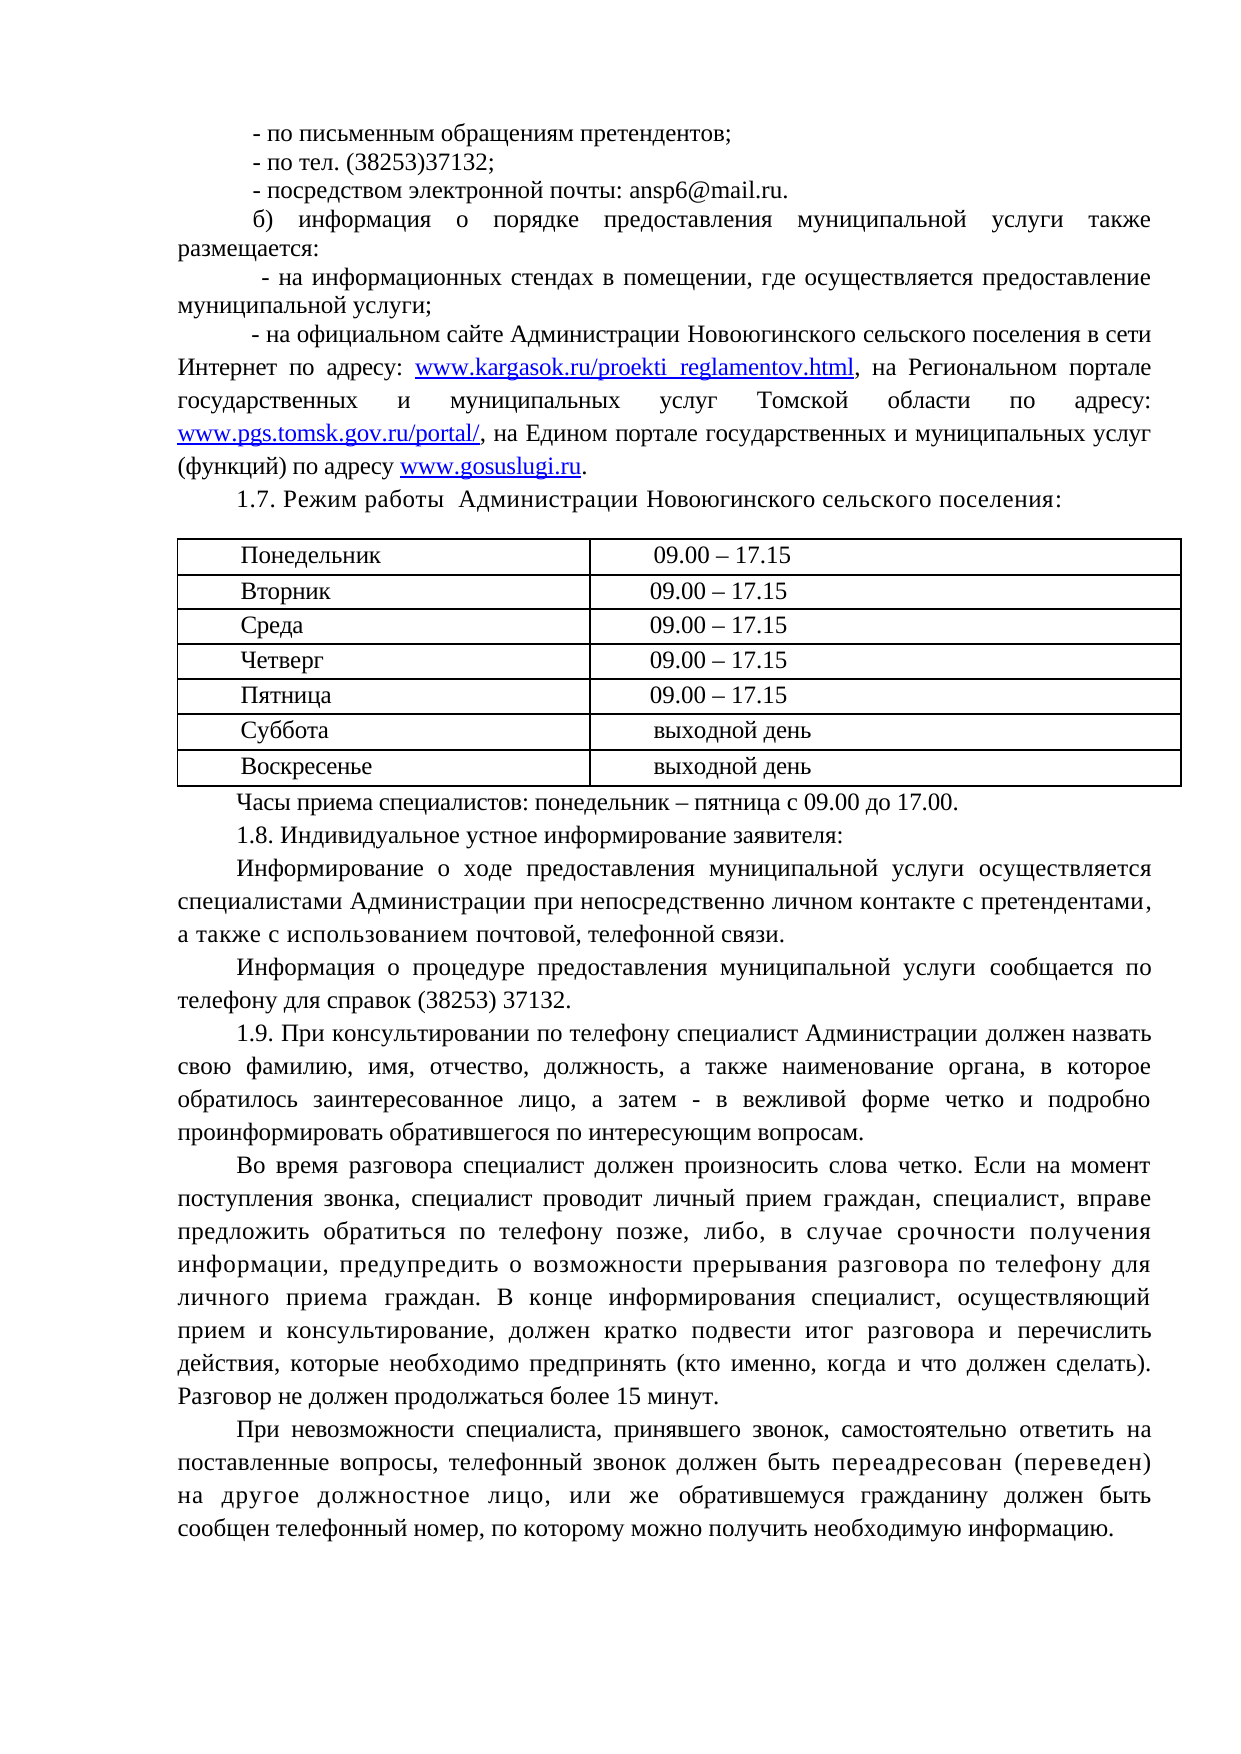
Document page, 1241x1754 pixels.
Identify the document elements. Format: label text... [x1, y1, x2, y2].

table_cell 09.00 – 17.15 [591, 680, 1180, 713]
table_cell 09.00 – 17.15 [591, 610, 1180, 643]
text - по письменным обращениям претендентов; [177, 118, 1152, 147]
table_cell Суббота [178, 715, 589, 749]
list При невозможности специалиста, принявшего звонок, самостоятельно ответить на поставленные вопросы, телефонный звонок должен быть переадресован (переведен) на другое должностное лицо, или же обратившемуся гражданину должен быть сообщен телефонный номер, по которому можно получить необходимую информацию. [177, 1414, 1152, 1542]
list Во время разговора специалист должен произносить слова четко. Если на момент поступления звонка, специалист проводит личный прием граждан, специалист, вправе предложить обратиться по телефону позже, либо, в случае срочности получения информации, предупредить о возможности прерывания разговора по телефону для личного приема граждан. В конце информирования специалист, осуществляющий прием и консультирование, должен кратко подвести итог разговора и перечислить действия, которые необходимо предпринять (кто именно, когда и что должен сделать). Разговор не должен продолжаться более 15 минут. [177, 1150, 1152, 1410]
list Часы приема специалистов: понедельник – пятница с 09.00 до 17.00. [177, 787, 1152, 816]
table_header Понедельник [178, 540, 589, 574]
text б) информация о порядке предоставления муниципальной услуги также размещается: [177, 204, 1152, 262]
text - посредством электронной почты: ansp6@mail.ru. [177, 176, 1152, 204]
text - на информационных стендах в помещении, где осуществляется предоставление муниципальной услуги; [177, 262, 1152, 319]
list - на официальном сайте Администрации Новоюгинского сельского поселения в сети Интернет по адресу: www.kargasok.ru/proekti_reglamentov.html, на Региональном портале государственных и муниципальных услуг Томской области по адресу: www.pgs.tomsk.gov.ru/portal/, на Едином портале государственных и муниципальных услуг (функций) по адресу www.gosuslugi.ru. [177, 319, 1152, 480]
table_cell выходной день [591, 715, 1180, 749]
table_cell 09.00 – 17.15 [591, 576, 1180, 608]
list Информирование о ходе предоставления муниципальной услуги осуществляется специалистами Администрации при непосредственно личном контакте с претендентами, а также с использованием почтовой, телефонной связи. [177, 853, 1152, 948]
list Информация о процедуре предоставления муниципальной услуги сообщается по телефону для справок (38253) 37132. [177, 952, 1152, 1014]
list 1.7. Режим работы Администрации Новоюгинского сельского поселения: [177, 484, 1152, 513]
table_cell Четверг [178, 645, 589, 678]
table_cell Воскресенье [178, 751, 589, 785]
list 1.9. При консультировании по телефону специалист Администрации должен назвать свою фамилию, имя, отчество, должность, а также наименование органа, в которое обратилось заинтересованное лицо, а затем - в вежливой форме четко и подробно проинформировать обратившегося по интересующим вопросам. [177, 1018, 1152, 1146]
table_cell Вторник [178, 576, 589, 608]
table_cell Среда [178, 610, 589, 643]
table_cell выходной день [591, 751, 1180, 785]
list 1.8. Индивидуальное устное информирование заявителя: [177, 820, 1152, 849]
table_cell 09.00 – 17.15 [591, 645, 1180, 678]
text - по тел. (38253)37132; [177, 147, 1152, 176]
table_cell Пятница [178, 680, 589, 713]
table_header 09.00 – 17.15 [591, 540, 1180, 574]
